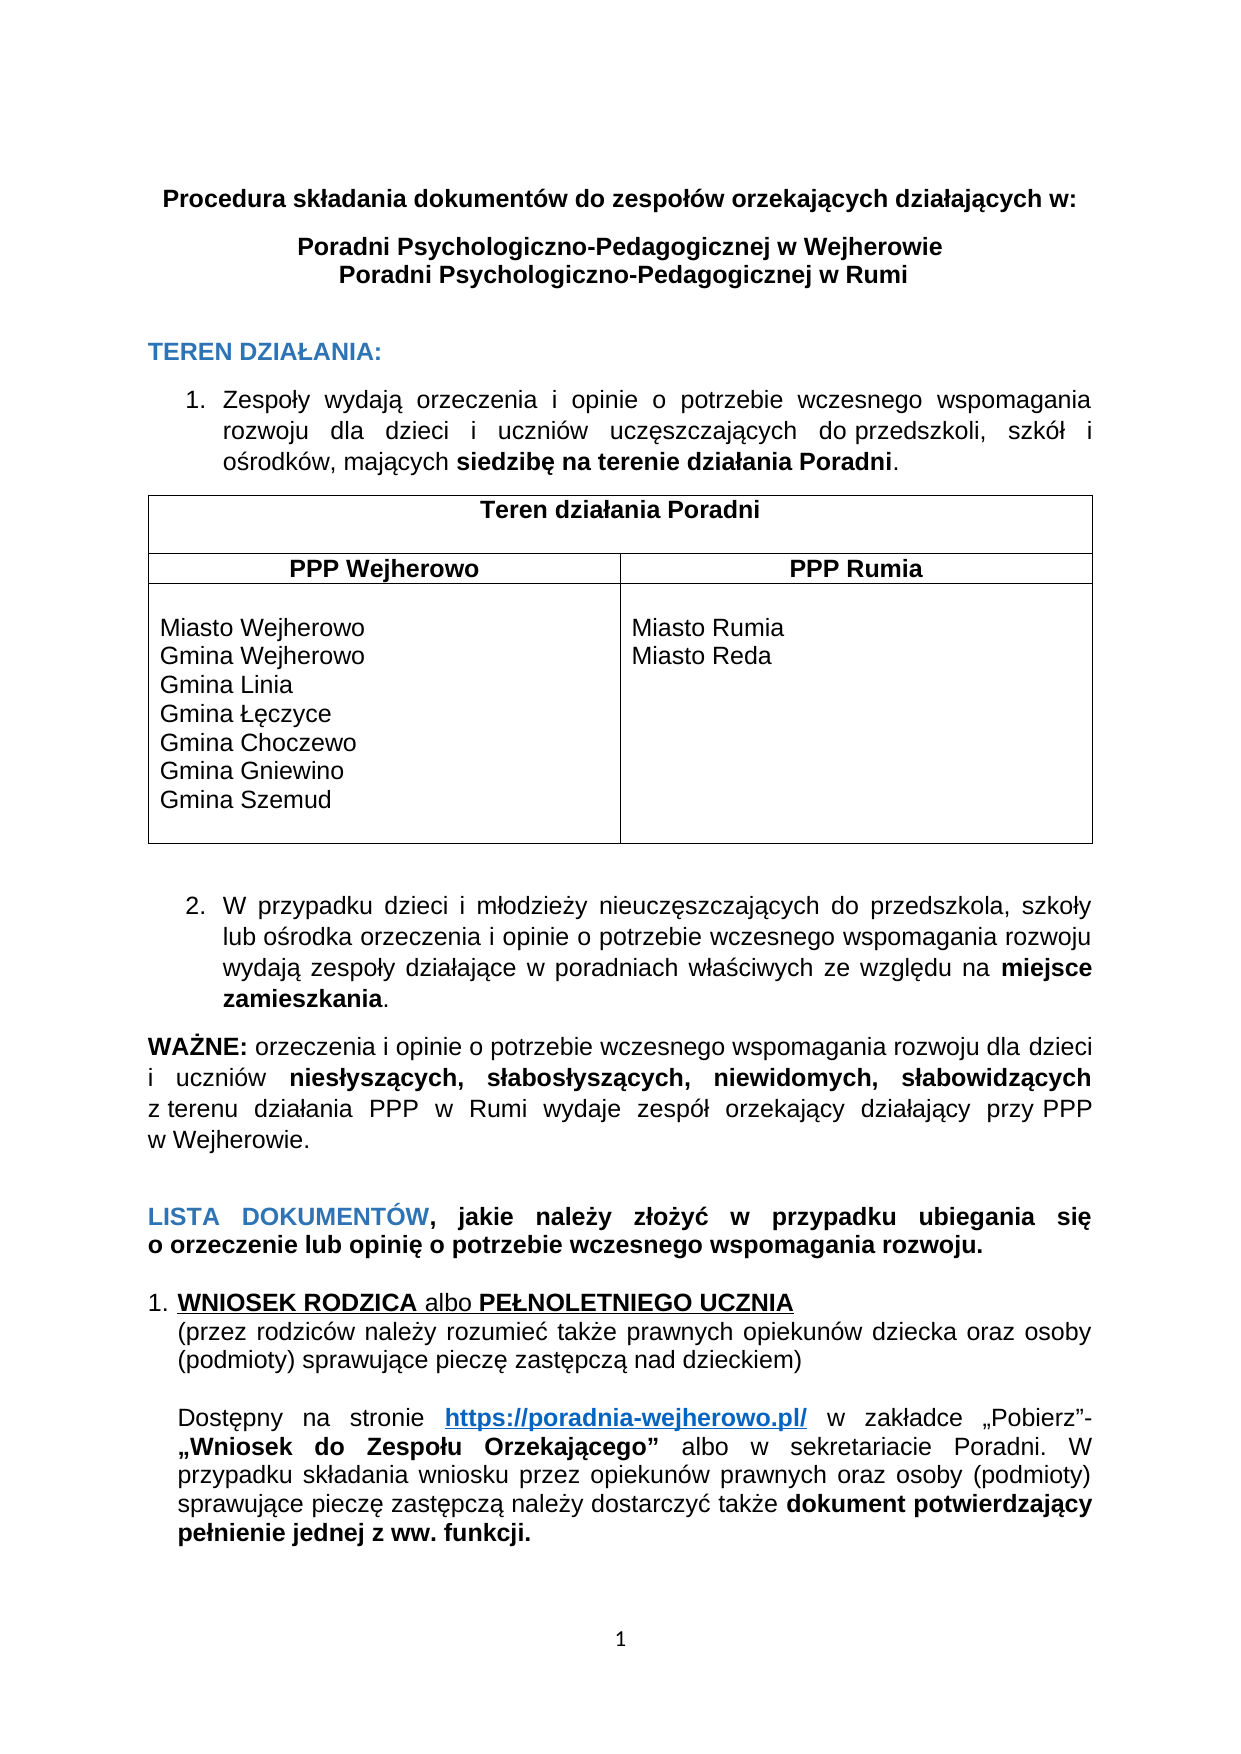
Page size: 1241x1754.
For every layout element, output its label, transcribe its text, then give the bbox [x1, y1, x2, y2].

table_header Teren działania Poradni [149, 496, 1092, 553]
table_cell PPP Rumia [621, 554, 1092, 583]
list W przypadku dzieci i młodzieży nieuczęszczających do przedszkola, szkoły lub ośrodka orzeczenia i opinie o potrzebie wczesnego wspomagania rozwoju wydają zespoły działające w poradniach właściwych ze względu na miejsce zamieszkania. [185, 891, 1092, 1013]
table_cell Miasto Rumia Miasto Reda [621, 584, 1092, 843]
text TEREN DZIAŁANIA: [148, 337, 1092, 366]
list WNIOSEK RODZICA albo PEŁNOLETNIEGO UCZNIA [148, 1288, 1092, 1317]
text Poradni Psychologiczno-Pedagogicznej w Rumi [148, 261, 1092, 289]
text Poradni Psychologiczno-Pedagogicznej w Wejherowie [148, 232, 1092, 261]
list (przez rodziców należy rozumieć także prawnych opiekunów dziecka oraz osoby (podmioty) sprawujące pieczę zastępczą nad dzieckiem) [177, 1317, 1092, 1374]
list Dostępny na stronie https://poradnia-wejherowo.pl/ w zakładce „Pobierz”- „Wniosek do Zespołu Orzekającego” albo w sekretariacie Poradni. W przypadku składania wniosku przez opiekunów prawnych oraz osoby (podmioty) sprawujące pieczę zastępczą należy dostarczyć także dokument potwierdzający pełnienie jednej z ww. funkcji. [177, 1403, 1092, 1547]
list Zespoły wydają orzeczenia i opinie o potrzebie wczesnego wspomagania rozwoju dla dzieci i uczniów uczęszczających do przedszkoli, szkół i ośrodków, mających siedzibę na terenie działania Poradni. [185, 385, 1092, 476]
text LISTA DOKUMENTÓW, jakie należy złożyć w przypadku ubiegania się o orzeczenie lub opinię o potrzebie wczesnego wspomagania rozwoju. [148, 1202, 1092, 1259]
text WAŻNE: orzeczenia i opinie o potrzebie wczesnego wspomagania rozwoju dla dzieci i uczniów niesłyszących, słabosłyszących, niewidomych, słabowidzących z terenu działania PPP w Rumi wydaje zespół orzekający działający przy PPP w Wejherowie. [148, 1032, 1092, 1154]
table_cell Miasto Wejherowo Gmina Wejherowo Gmina Linia Gmina Łęczyce Gmina Choczewo Gmina Gniewino Gmina Szemud [149, 584, 620, 843]
text Procedura składania dokumentów do zespołów orzekających działających w: [148, 184, 1092, 213]
table_cell PPP Wejherowo [149, 554, 620, 583]
